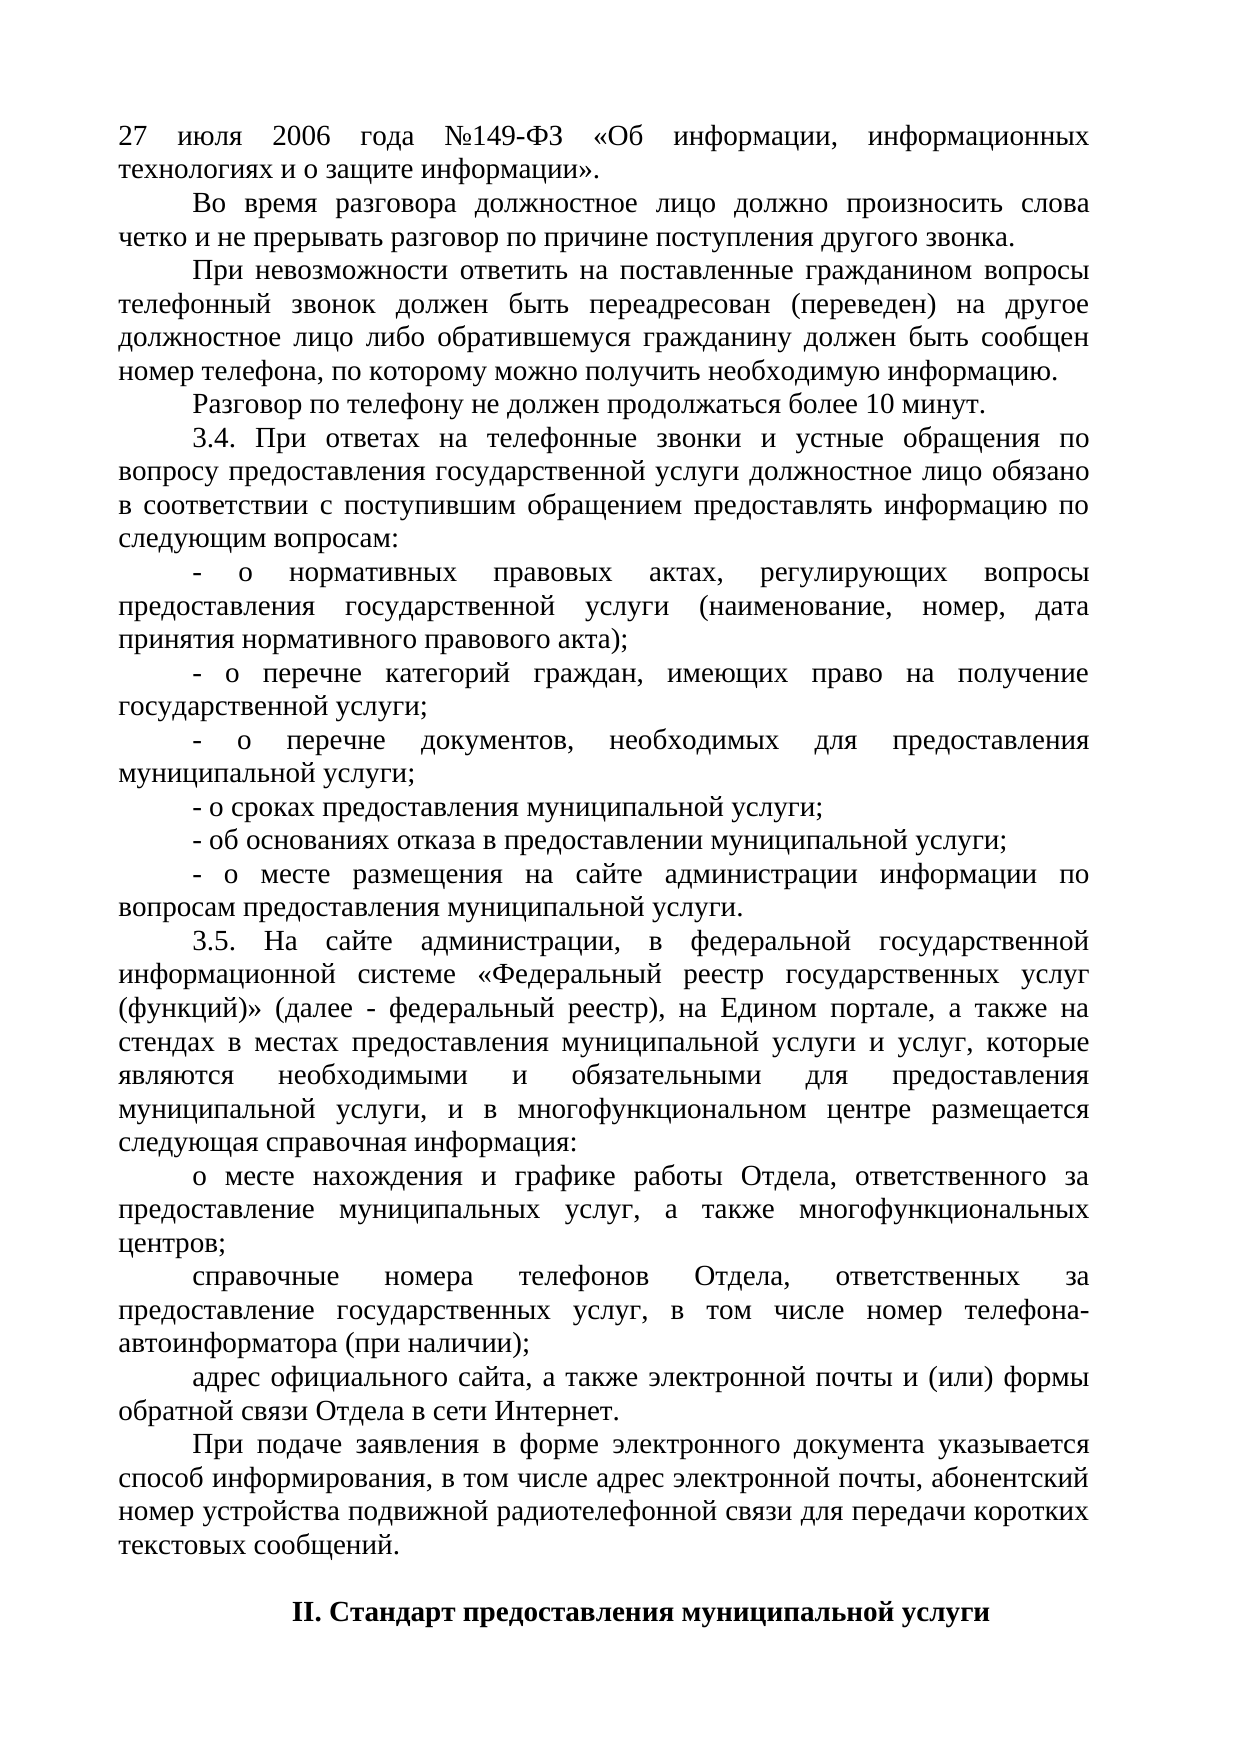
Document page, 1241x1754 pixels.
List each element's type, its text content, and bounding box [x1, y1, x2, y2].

text Во время разговора должностное лицо должно произносить слова четко и не прерывать разговор по причине поступления другого звонка. [118, 185, 1090, 252]
text При невозможности ответить на поставленные гражданином вопросы телефонный звонок должен быть переадресован (переведен) на другое должностное лицо либо обратившемуся гражданину должен быть сообщен номер телефона, по которому можно получить необходимую информацию. [118, 252, 1090, 386]
text 3.5. На сайте администрации, в федеральной государственной информационной системе «Федеральный реестр государственных услуг (функций)» (далее - федеральный реестр), на Едином портале, а также на стендах в местах предоставления муниципальной услуги и услуг, которые являются необходимыми и обязательными для предоставления муниципальной услуги, и в многофункциональном центре размещается следующая справочная информация: [118, 923, 1090, 1158]
text - об основаниях отказа в предоставлении муниципальной услуги; [118, 822, 1090, 856]
text о месте нахождения и графике работы Отдела, ответственного за предоставление муниципальных услуг, а также многофункциональных центров; [118, 1158, 1090, 1258]
text 3.4. При ответах на телефонные звонки и устные обращения по вопросу предоставления государственной услуги должностное лицо обязано в соответствии с поступившим обращением предоставлять информацию по следующим вопросам: [118, 420, 1090, 554]
text Разговор по телефону не должен продолжаться более 10 минут. [118, 386, 1090, 420]
text При подаче заявления в форме электронного документа указывается способ информирования, в том числе адрес электронной почты, абонентский номер устройства подвижной радиотелефонной связи для передачи коротких текстовых сообщений. [118, 1426, 1090, 1560]
text адрес официального сайта, а также электронной почты и (или) формы обратной связи Отдела в сети Интернет. [118, 1359, 1090, 1426]
text - о перечне категорий граждан, имеющих право на получение государственной услуги; [118, 655, 1090, 722]
text - о нормативных правовых актах, регулирующих вопросы предоставления государственной услуги (наименование, номер, дата принятия нормативного правового акта); [118, 554, 1090, 655]
text - о месте размещения на сайте администрации информации по вопросам предоставления муниципальной услуги. [118, 856, 1090, 923]
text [118, 118, 1090, 185]
text - о сроках предоставления муниципальной услуги; [118, 789, 1090, 822]
text II. Стандарт предоставления муниципальной услуги [118, 1594, 1090, 1627]
text справочные номера телефонов Отдела, ответственных за предоставление государственных услуг, в том числе номер телефона-автоинформатора (при наличии); [118, 1258, 1090, 1359]
text - о перечне документов, необходимых для предоставления муниципальной услуги; [118, 722, 1090, 789]
